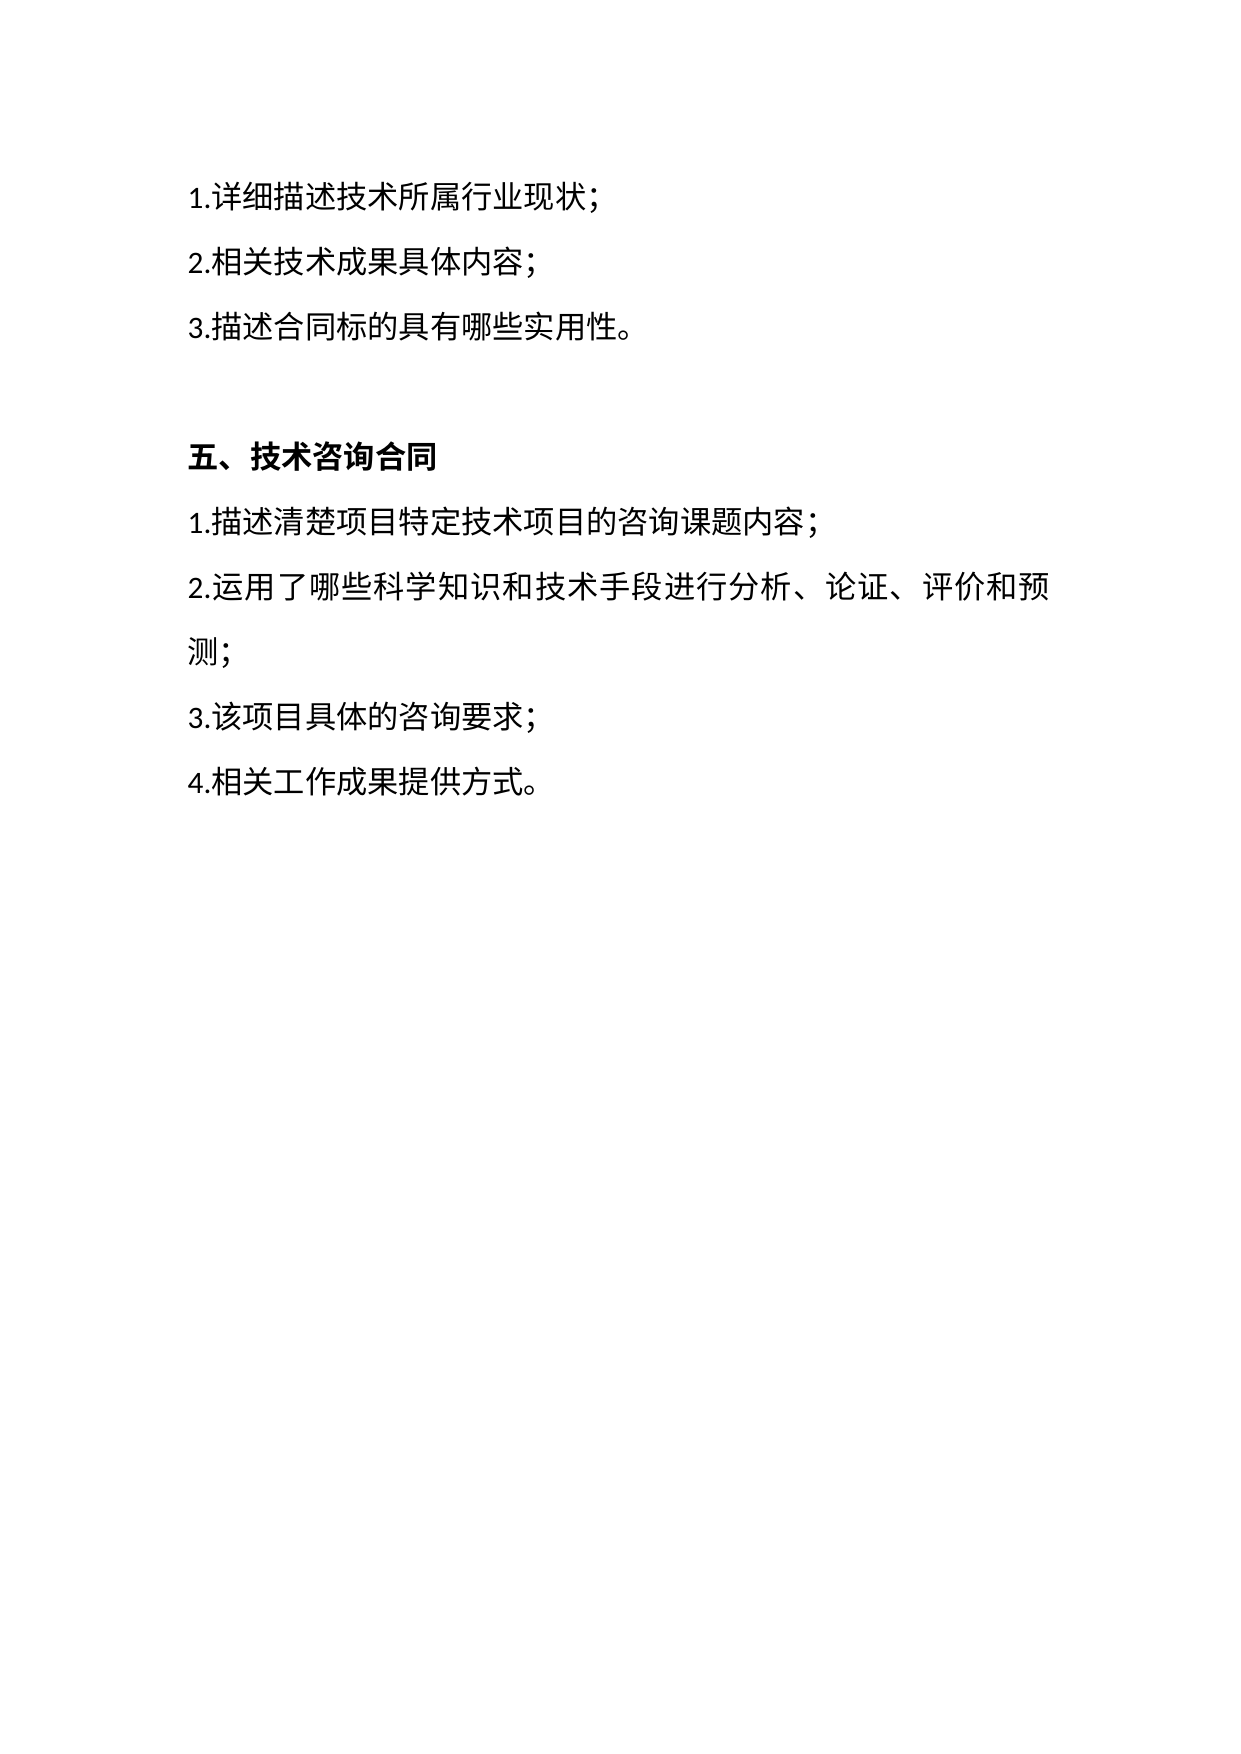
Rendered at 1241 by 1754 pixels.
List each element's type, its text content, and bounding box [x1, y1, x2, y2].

text 2.相关技术成果具体内容； [187, 227, 1053, 292]
text 2.运用了哪些科学知识和技术手段进行分析、论证、评价和预测； [187, 552, 1053, 682]
text 1.描述清楚项目特定技术项目的咨询课题内容； [187, 487, 1053, 552]
text 3.描述合同标的具有哪些实用性。 [187, 292, 1053, 357]
text 4.相关工作成果提供方式。 [187, 747, 1053, 812]
text 1.详细描述技术所属行业现状； [187, 162, 1053, 227]
text 五、技术咨询合同 [187, 422, 1053, 487]
text 3.该项目具体的咨询要求； [187, 682, 1053, 747]
